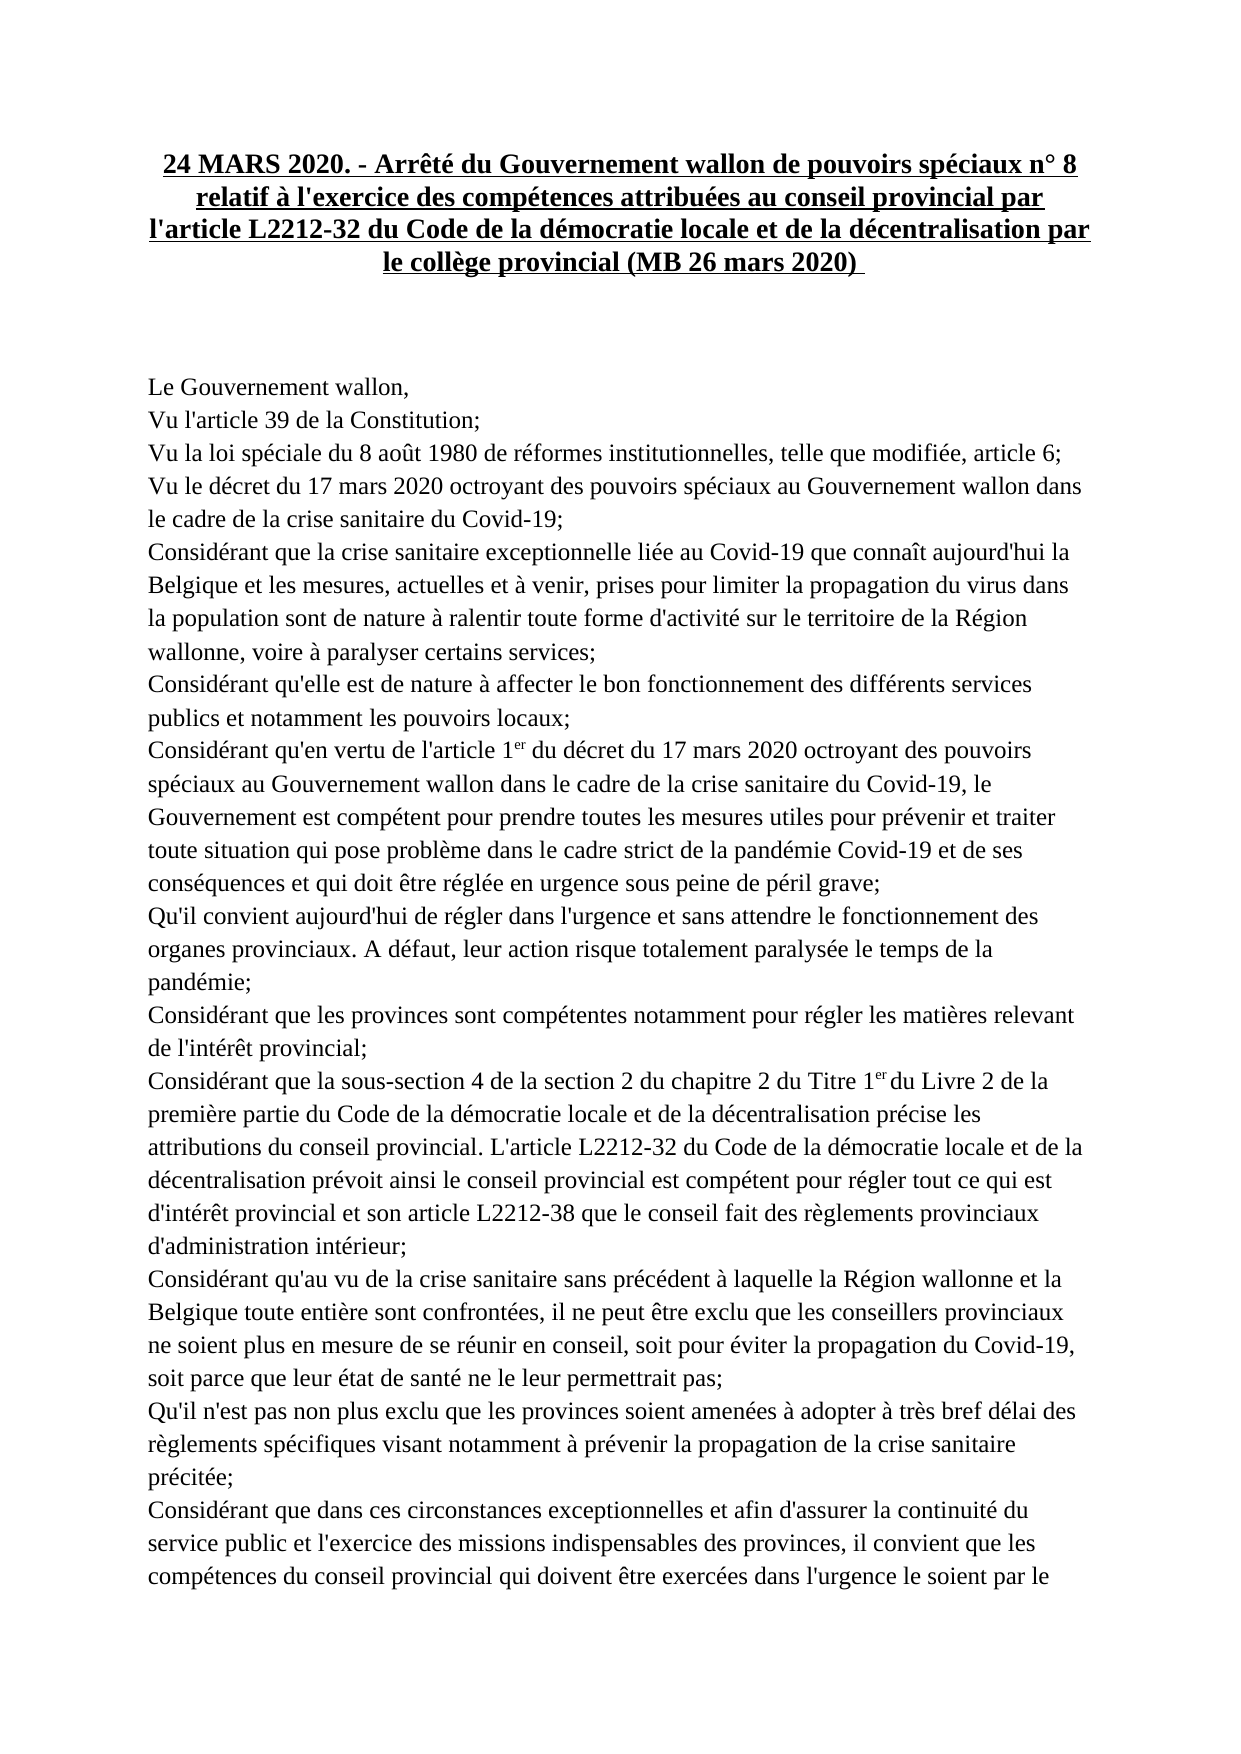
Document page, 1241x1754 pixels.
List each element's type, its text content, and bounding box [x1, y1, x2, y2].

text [148, 306, 1093, 1590]
text 24 MARS 2020. - Arrêté du Gouvernement wallon de pouvoirs spéciaux n° 8 relatif à l'exercice des compétences attribuées au conseil provincial par l'article L2212-32 du Code de la démocratie locale et de la décentralisation par le collège provincial (MB 26 mars 2020) [148, 148, 1093, 277]
